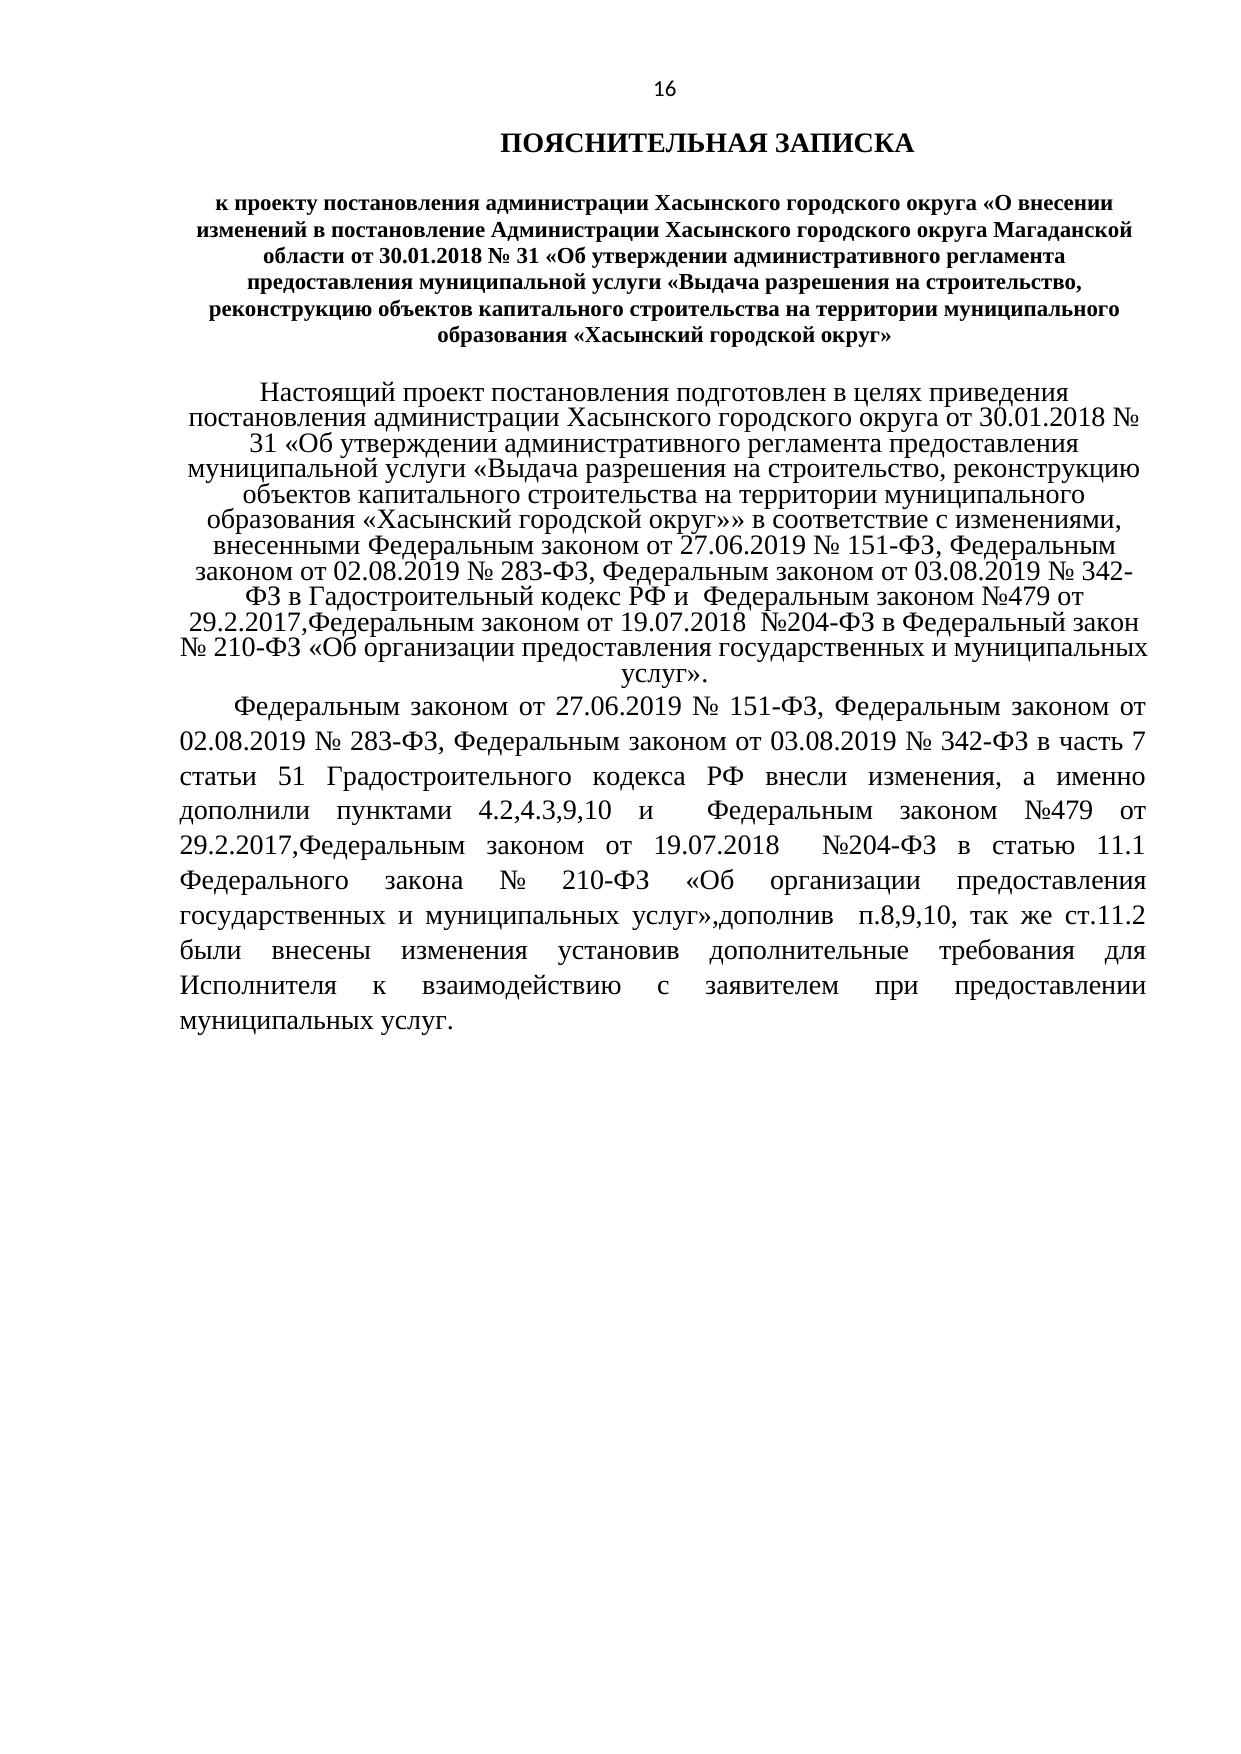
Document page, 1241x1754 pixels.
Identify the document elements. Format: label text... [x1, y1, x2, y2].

text к проекту постановления администрации Хасынского городского округа «О внесении изменений в постановление Администрации Хасынского городского округа Магаданской области от 30.01.2018 № 31 «Об утверждении административного регламента предоставления муниципальной услуги «Выдача разрешения на строительство, реконструкцию объектов капитального строительства на территории муниципального образования «Хасынский городской округ» [177, 189, 1152, 347]
text ПОЯСНИТЕЛЬНАЯ ЗАПИСКА [500, 130, 1152, 158]
text Настоящий проект постановления подготовлен в целях приведения постановления администрации Хасынского городского округа от 30.01.2018 № 31 «Об утверждении административного регламента предоставления муниципальной услуги «Выдача разрешения на строительство, реконструкцию объектов капитального строительства на территории муниципального образования «Хасынский городской округ»» в соответствие с изменениями, внесенными Федеральным законом от 27.06.2019 № 151-ФЗ, Федеральным законом от 02.08.2019 № 283-ФЗ, Федеральным законом от 03.08.2019 № 342-ФЗ в Гадостроительный кодекс РФ и Федеральным законом №479 от 29.2.2017,Федеральным законом от 19.07.2018 №204-ФЗ в Федеральный закон № 210-ФЗ «Об организации предоставления государственных и муниципальных услуг». [177, 381, 1152, 687]
text Федеральным законом от 27.06.2019 № 151-ФЗ, Федеральным законом от 02.08.2019 № 283-ФЗ, Федеральным законом от 03.08.2019 № 342-ФЗ в часть 7 статьи 51 Градостроительного кодекса РФ внесли изменения, а именно дополнили пунктами 4.2,4.3,9,10 и Федеральным законом №479 от 29.2.2017,Федеральным законом от 19.07.2018 №204-ФЗ в статью 11.1 Федерального закона № 210-ФЗ «Об организации предоставления государственных и муниципальных услуг»,дополнив п.8,9,10, так же ст.11.2 были внесены изменения установив дополнительные требования для Исполнителя к взаимодействию с заявителем при предоставлении муниципальных услуг. [179, 687, 1147, 1036]
